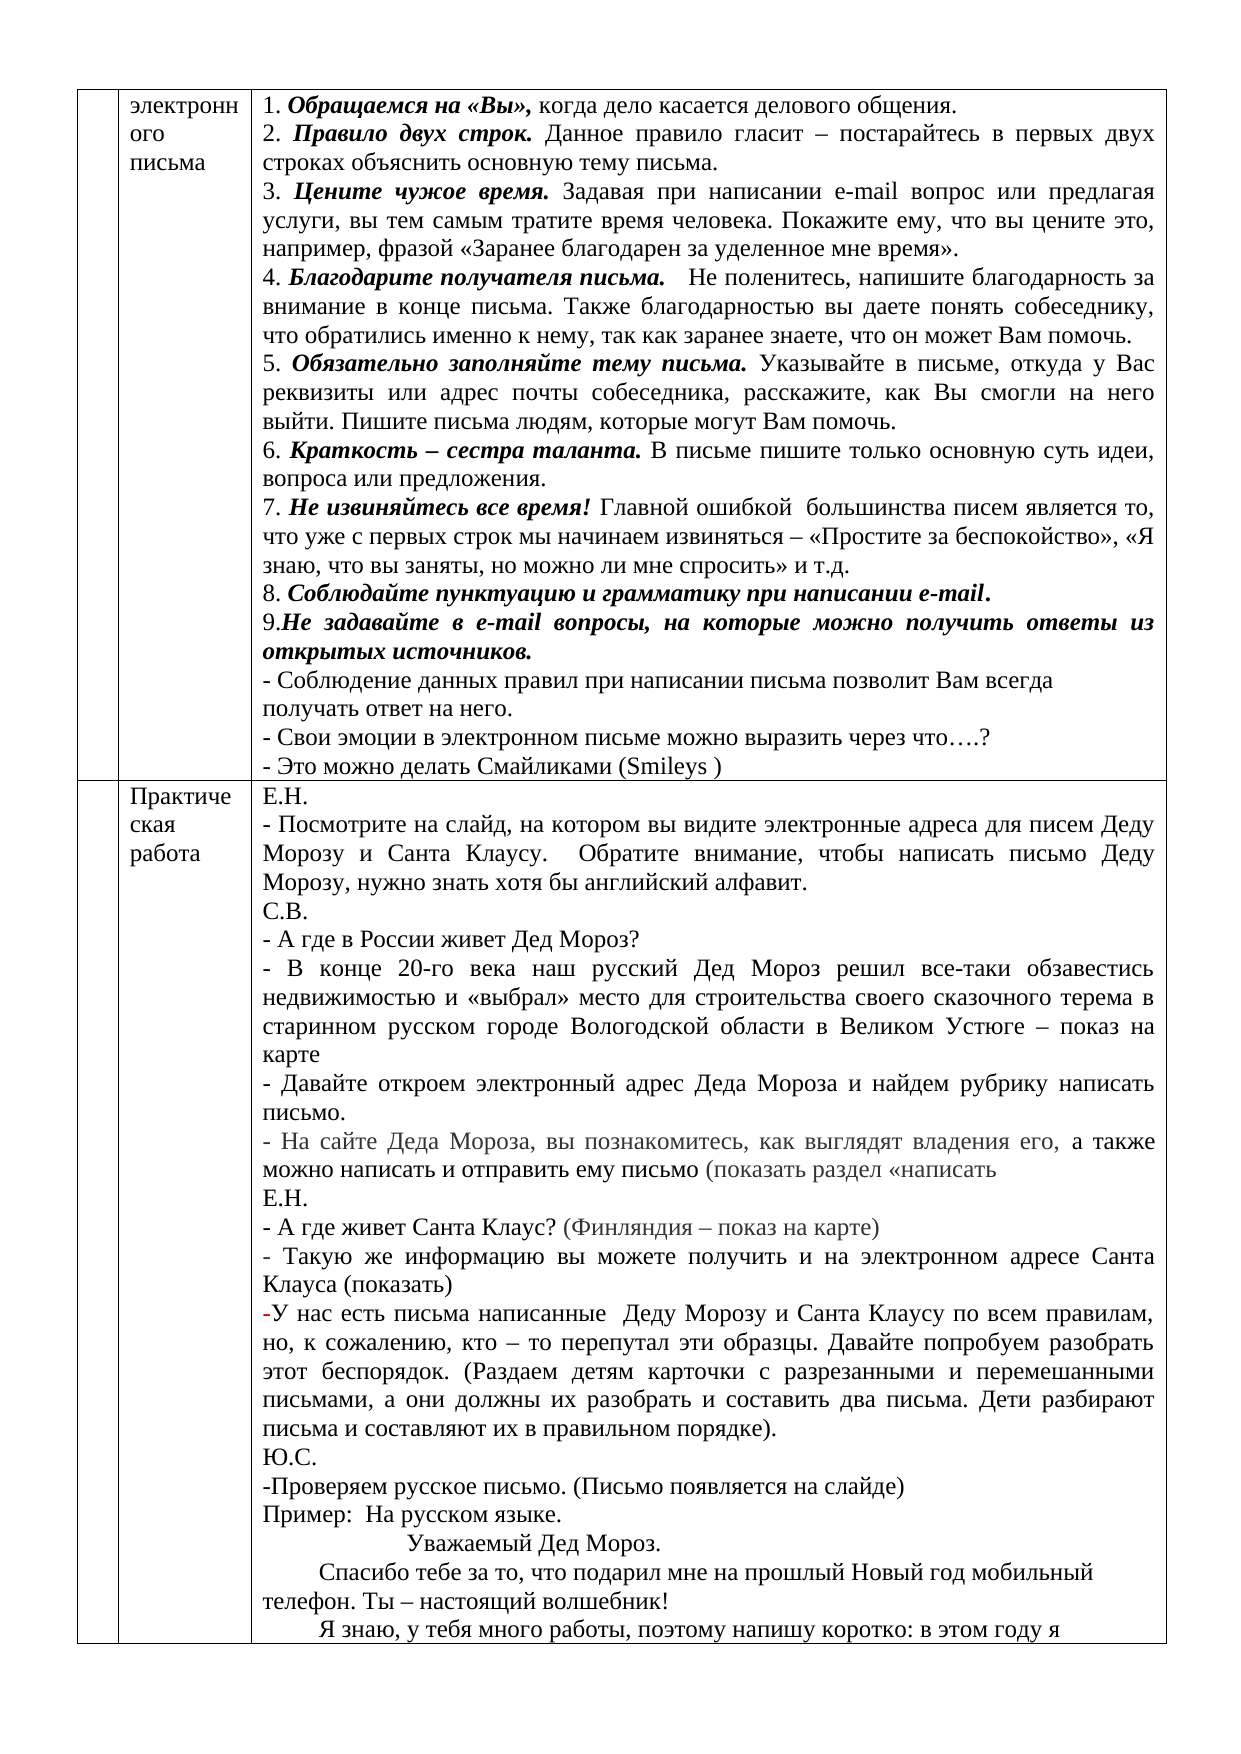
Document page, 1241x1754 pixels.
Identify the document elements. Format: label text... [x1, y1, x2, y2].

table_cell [252, 90, 1166, 780]
table_cell Практическая работа [119, 781, 251, 1643]
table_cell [252, 781, 1166, 1643]
table_cell [78, 781, 118, 1643]
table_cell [119, 90, 251, 780]
table_cell [78, 90, 118, 780]
